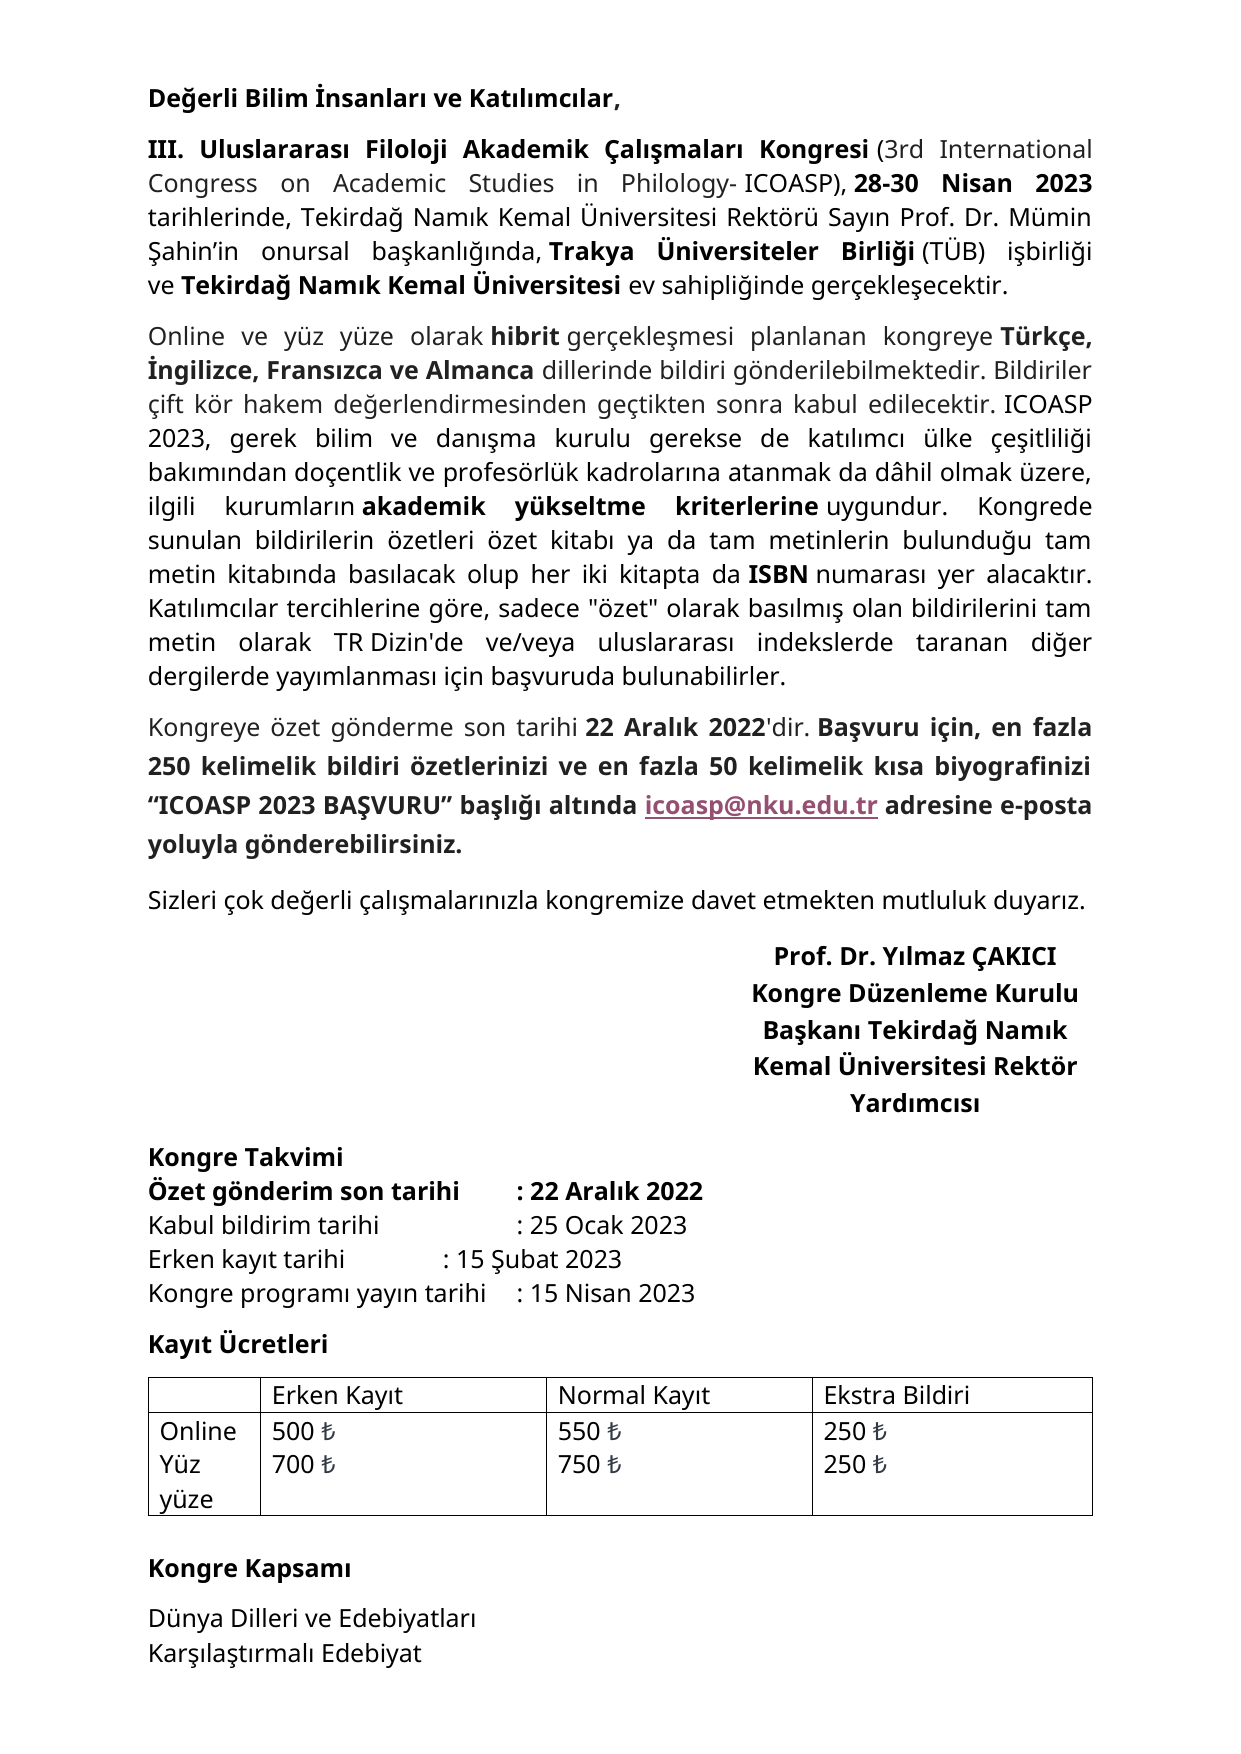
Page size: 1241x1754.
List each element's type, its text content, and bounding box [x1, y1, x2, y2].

table_header Normal Kayıt [547, 1378, 812, 1412]
text Kongre Kapsamı [148, 1516, 1093, 1584]
table_cell 250 ₺ 250 ₺ [813, 1413, 1092, 1515]
text Prof. Dr. Yılmaz ÇAKICI Kongre Düzenleme Kurulu Başkanı Tekirdağ Namık Kemal Üniversitesi Rektör Yardımcısı [738, 939, 1093, 1120]
text Kongre Takvimi Özet gönderim son tarihi : 22 Aralık 2022 Kabul bildirim tarihi : 25 Ocak 2023 Erken kayıt tarihi : 15 Şubat 2023 Kongre programı yayın tarihi : 15 Nisan 2023 [148, 1139, 1093, 1309]
text Kongreye özet gönderme son tarihi 22 Aralık 2022'dir. Başvuru için, en fazla 250 kelimelik bildiri özetlerinizi ve en fazla 50 kelimelik kısa biyografinizi “ICOASP 2023 BAŞVURU” başlığı altında icoasp@nku.edu.tr adresine e-posta yoluyla gönderebilirsiniz. [148, 709, 1093, 861]
table_header [149, 1378, 260, 1412]
table_header Ekstra Bildiri [813, 1378, 1092, 1412]
table_header Erken Kayıt [261, 1378, 546, 1412]
text Online ve yüz yüze olarak hibrit gerçekleşmesi planlanan kongreye Türkçe, İngilizce, Fransızca ve Almanca dillerinde bildiri gönderilebilmektedir. Bildiriler çift kör hakem değerlendirmesinden geçtikten sonra kabul edilecektir. ICOASP 2023, gerek bilim ve danışma kurulu gerekse de katılımcı ülke çeşitliliği bakımından doçentlik ve profesörlük kadrolarına atanmak da dâhil olmak üzere, ilgili kurumların akademik yükseltme kriterlerine uygundur. Kongrede sunulan bildirilerin özetleri özet kitabı ya da tam metinlerin bulunduğu tam metin kitabında basılacak olup her iki kitapta da ISBN numarası yer alacaktır. Katılımcılar tercihlerine göre, sadece "özet" olarak basılmış olan bildirilerini tam metin olarak TR Dizin'de ve/veya uluslararası indekslerde taranan diğer dergilerde yayımlanması için başvuruda bulunabilirler. [148, 318, 1093, 693]
table_cell 550 ₺ 750 ₺ [547, 1413, 812, 1515]
table_cell Online Yüz yüze [149, 1413, 260, 1515]
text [148, 1601, 1093, 1669]
text Değerli Bilim İnsanları ve Katılımcılar, [148, 81, 1093, 114]
table_cell 500 ₺ 700 ₺ [261, 1413, 546, 1515]
text Kayıt Ücretleri [148, 1326, 1093, 1360]
text Sizleri çok değerli çalışmalarınızla kongremize davet etmekten mutluluk duyarız. [148, 883, 1093, 917]
text III. Uluslararası Filoloji Akademik Çalışmaları Kongresi (3rd International Congress on Academic Studies in Philology- ICOASP), 28-30 Nisan 2023 tarihlerinde, Tekirdağ Namık Kemal Üniversitesi Rektörü Sayın Prof. Dr. Mümin Şahin’in onursal başkanlığında, Trakya Üniversiteler Birliği (TÜB) işbirliği ve Tekirdağ Namık Kemal Üniversitesi ev sahipliğinde gerçekleşecektir. [148, 131, 1093, 302]
